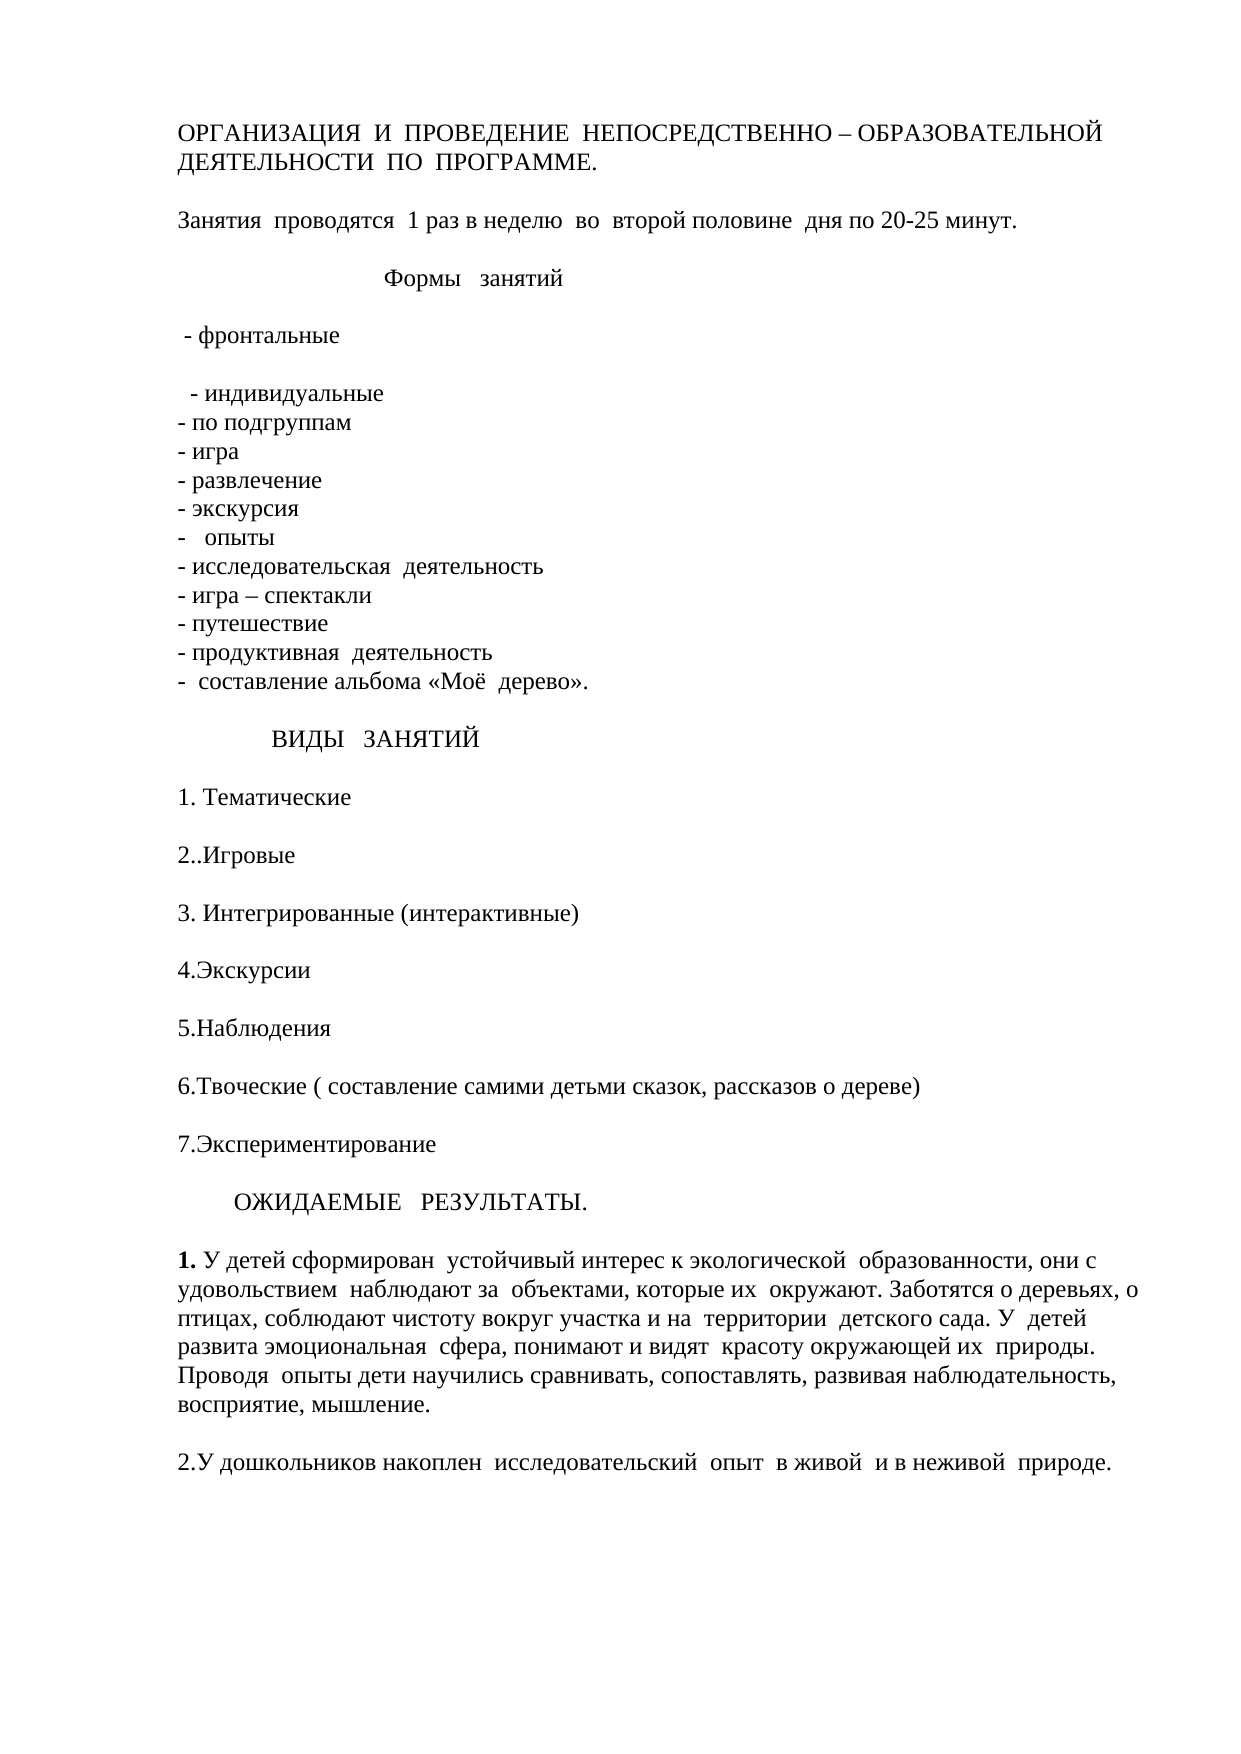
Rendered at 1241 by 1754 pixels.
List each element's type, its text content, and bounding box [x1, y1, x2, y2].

text - индивидуальные - по подгруппам - игра - развлечение - экскурсия - опыты - исследовательская деятельность - игра – спектакли - путешествие - продуктивная деятельность - составление альбома «Моё дерево». [177, 378, 1152, 695]
text 3. Интегрированные (интерактивные) [177, 898, 1152, 926]
text ОЖИДАЕМЫЕ РЕЗУЛЬТАТЫ. [177, 1187, 1152, 1216]
text 5.Наблюдения [177, 1013, 1152, 1042]
text 1. У детей сформирован устойчивый интерес к экологической образованности, они с удовольствием наблюдают за объектами, которые их окружают. Заботятся о деревьях, о птицах, соблюдают чистоту вокруг участка и на территории детского сада. У детей развита эмоциональная сфера, понимают и видят красоту окружающей их природы. Проводя опыты дети научились сравнивать, сопоставлять, развивая наблюдательность, восприятие, мышление. [177, 1245, 1152, 1418]
text 1. Тематические [177, 782, 1152, 811]
text ОРГАНИЗАЦИЯ И ПРОВЕДЕНИЕ НЕПОСРЕДСТВЕННО – ОБРАЗОВАТЕЛЬНОЙ ДЕЯТЕЛЬНОСТИ ПО ПРОГРАММЕ. [177, 118, 1152, 176]
text 2..Игровые [177, 840, 1152, 868]
text 6.Твоческие ( составление самими детьми сказок, рассказов о дереве) [177, 1071, 1152, 1100]
text Занятия проводятся 1 раз в неделю во второй половине дня по 20-25 минут. [177, 205, 1152, 233]
text Формы занятий [177, 263, 1152, 291]
text 4.Экскурсии [177, 956, 1152, 984]
text 2.У дошкольников накоплен исследовательский опыт в живой и в неживой природе. [177, 1447, 1152, 1476]
text ВИДЫ ЗАНЯТИЙ [177, 724, 1152, 753]
text - фронтальные [177, 321, 1152, 349]
text 7.Экспериментирование [177, 1129, 1152, 1158]
